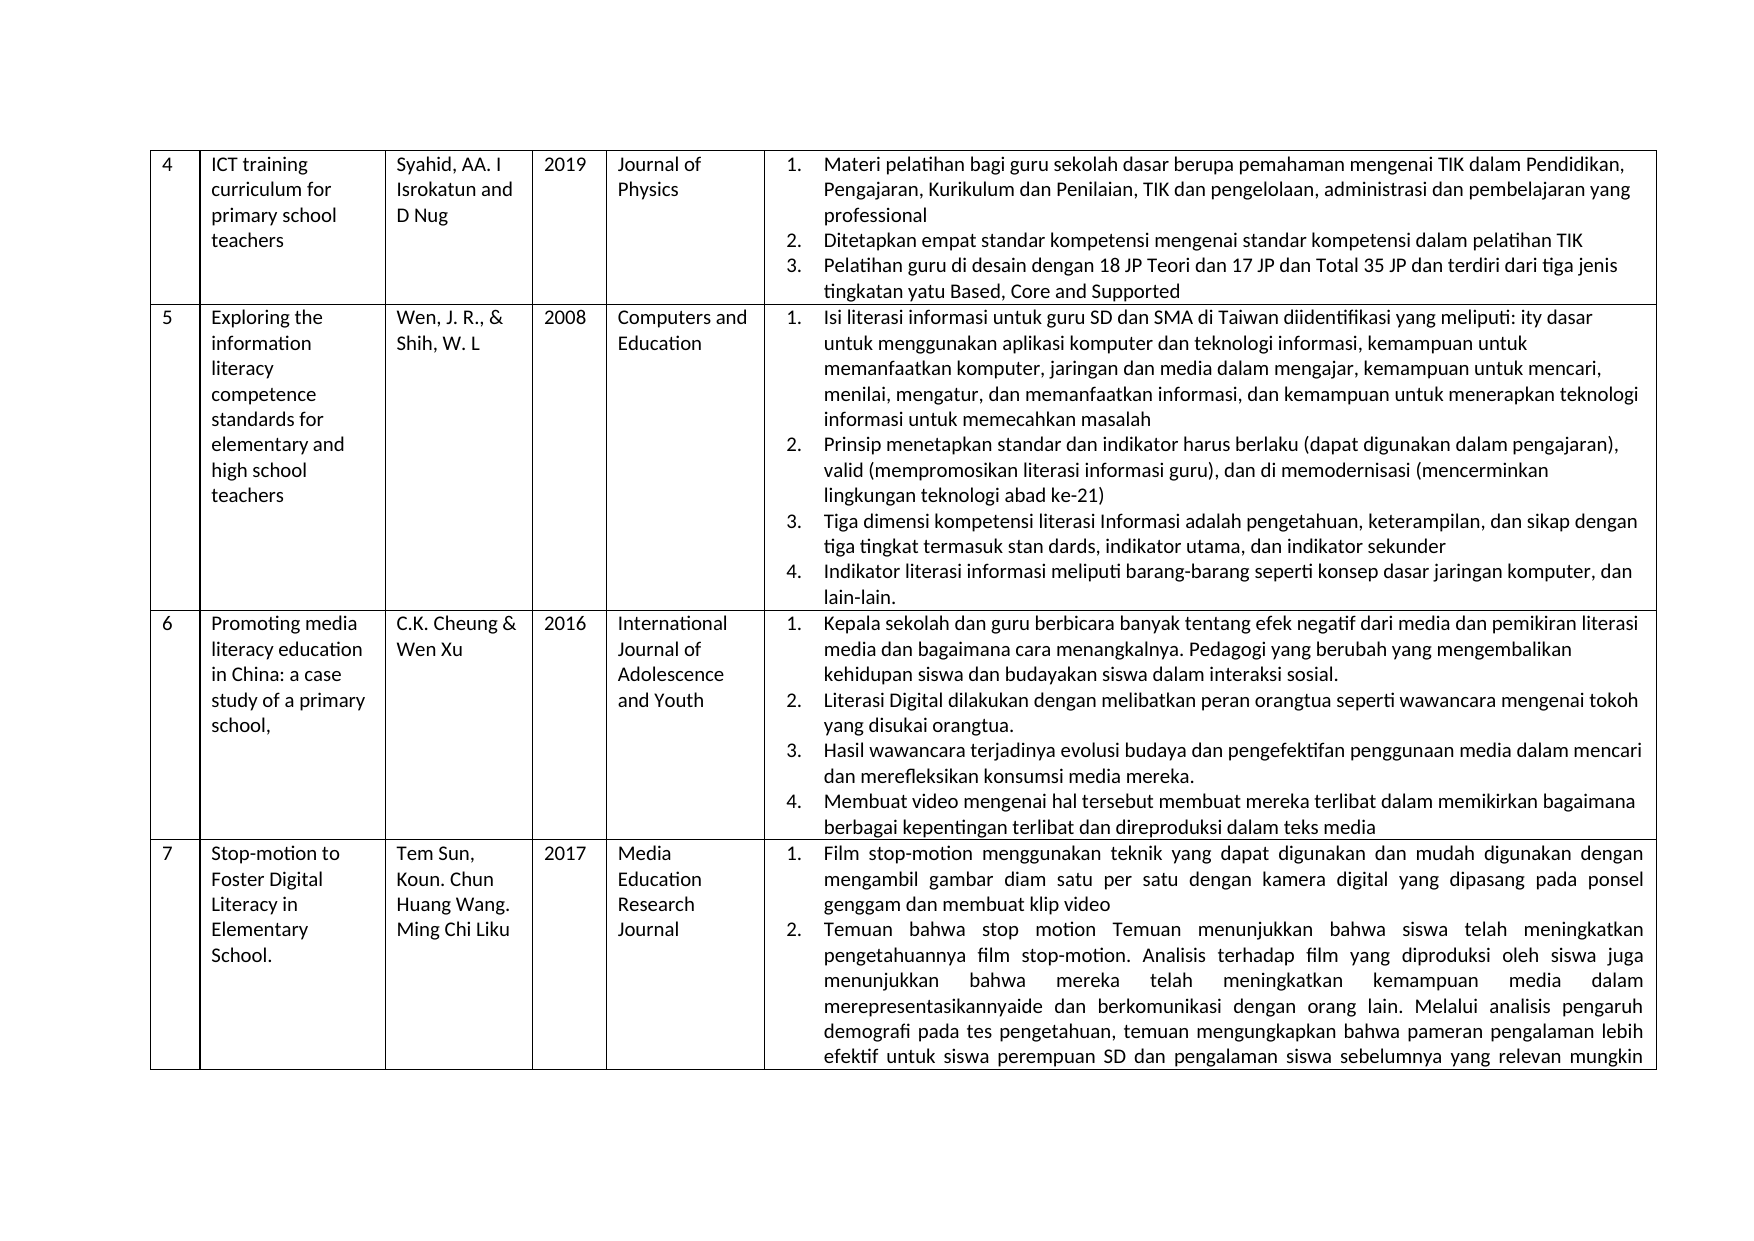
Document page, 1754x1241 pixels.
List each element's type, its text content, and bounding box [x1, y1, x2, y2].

table_cell Journal of Physics [607, 151, 764, 303]
table_cell 2016 [533, 611, 606, 839]
table_cell Syahid, AA. I Isrokatun and D Nug [386, 151, 532, 303]
table_cell 5 [151, 305, 199, 609]
table_cell ICT training curriculum for primary school teachers [201, 151, 385, 303]
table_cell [765, 840, 1656, 1069]
table_cell Promoting media literacy education in China: a case study of a primary school, [201, 611, 385, 839]
table_cell 7 [151, 840, 199, 1069]
table_cell Wen, J. R., & Shih, W. L [386, 305, 532, 609]
table_cell 2019 [533, 151, 606, 303]
table_cell Computers and Education [607, 305, 764, 609]
table_cell Kepala sekolah dan guru berbicara banyak tentang efek negatif dari media dan pemikiran literasi media dan bagaimana cara menangkalnya. Pedagogi yang berubah yang mengembalikan kehidupan siswa dan budayakan siswa dalam interaksi sosial. Literasi Digital dilakukan dengan melibatkan peran orangtua seperti wawancara mengenai tokoh yang disukai orangtua. Hasil wawancara terjadinya evolusi budaya dan pengefektifan penggunaan media dalam mencari dan merefleksikan konsumsi media mereka. Membuat video mengenai hal tersebut membuat mereka terlibat dalam memikirkan bagaimana berbagai kepentingan terlibat dan direproduksi dalam teks media [765, 611, 1656, 839]
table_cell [201, 840, 385, 1069]
table_cell Isi literasi informasi untuk guru SD dan SMA di Taiwan diidentifikasi yang meliputi: ity dasar untuk menggunakan aplikasi komputer dan teknologi informasi, kemampuan untuk memanfaatkan komputer, jaringan dan media dalam mengajar, kemampuan untuk mencari, menilai, mengatur, dan memanfaatkan informasi, dan kemampuan untuk menerapkan teknologi informasi untuk memecahkan masalah Prinsip menetapkan standar dan indikator harus berlaku (dapat digunakan dalam pengajaran), valid (mempromosikan literasi informasi guru), dan di memodernisasi (mencerminkan lingkungan teknologi abad ke-21) Tiga dimensi kompetensi literasi Informasi adalah pengetahuan, keterampilan, dan sikap dengan tiga tingkat termasuk stan dards, indikator utama, dan indikator sekunder Indikator literasi informasi meliputi barang-barang seperti konsep dasar jaringan komputer, dan lain-lain. [765, 305, 1656, 609]
table_cell International Journal of Adolescence and Youth [607, 611, 764, 839]
table_cell 2008 [533, 305, 606, 609]
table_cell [607, 840, 764, 1069]
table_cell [386, 840, 532, 1069]
table_cell Materi pelatihan bagi guru sekolah dasar berupa pemahaman mengenai TIK dalam Pendidikan, Pengajaran, Kurikulum dan Penilaian, TIK dan pengelolaan, administrasi dan pembelajaran yang professional Ditetapkan empat standar kompetensi mengenai standar kompetensi dalam pelatihan TIK Pelatihan guru di desain dengan 18 JP Teori dan 17 JP dan Total 35 JP dan terdiri dari tiga jenis tingkatan yatu Based, Core and Supported [765, 151, 1656, 303]
table_cell 2017 [533, 840, 606, 1069]
table_cell 6 [151, 611, 199, 839]
table_cell Exploring the information literacy competence standards for elementary and high school teachers [201, 305, 385, 609]
table_cell 4 [151, 151, 199, 303]
table_cell C.K. Cheung & Wen Xu [386, 611, 532, 839]
